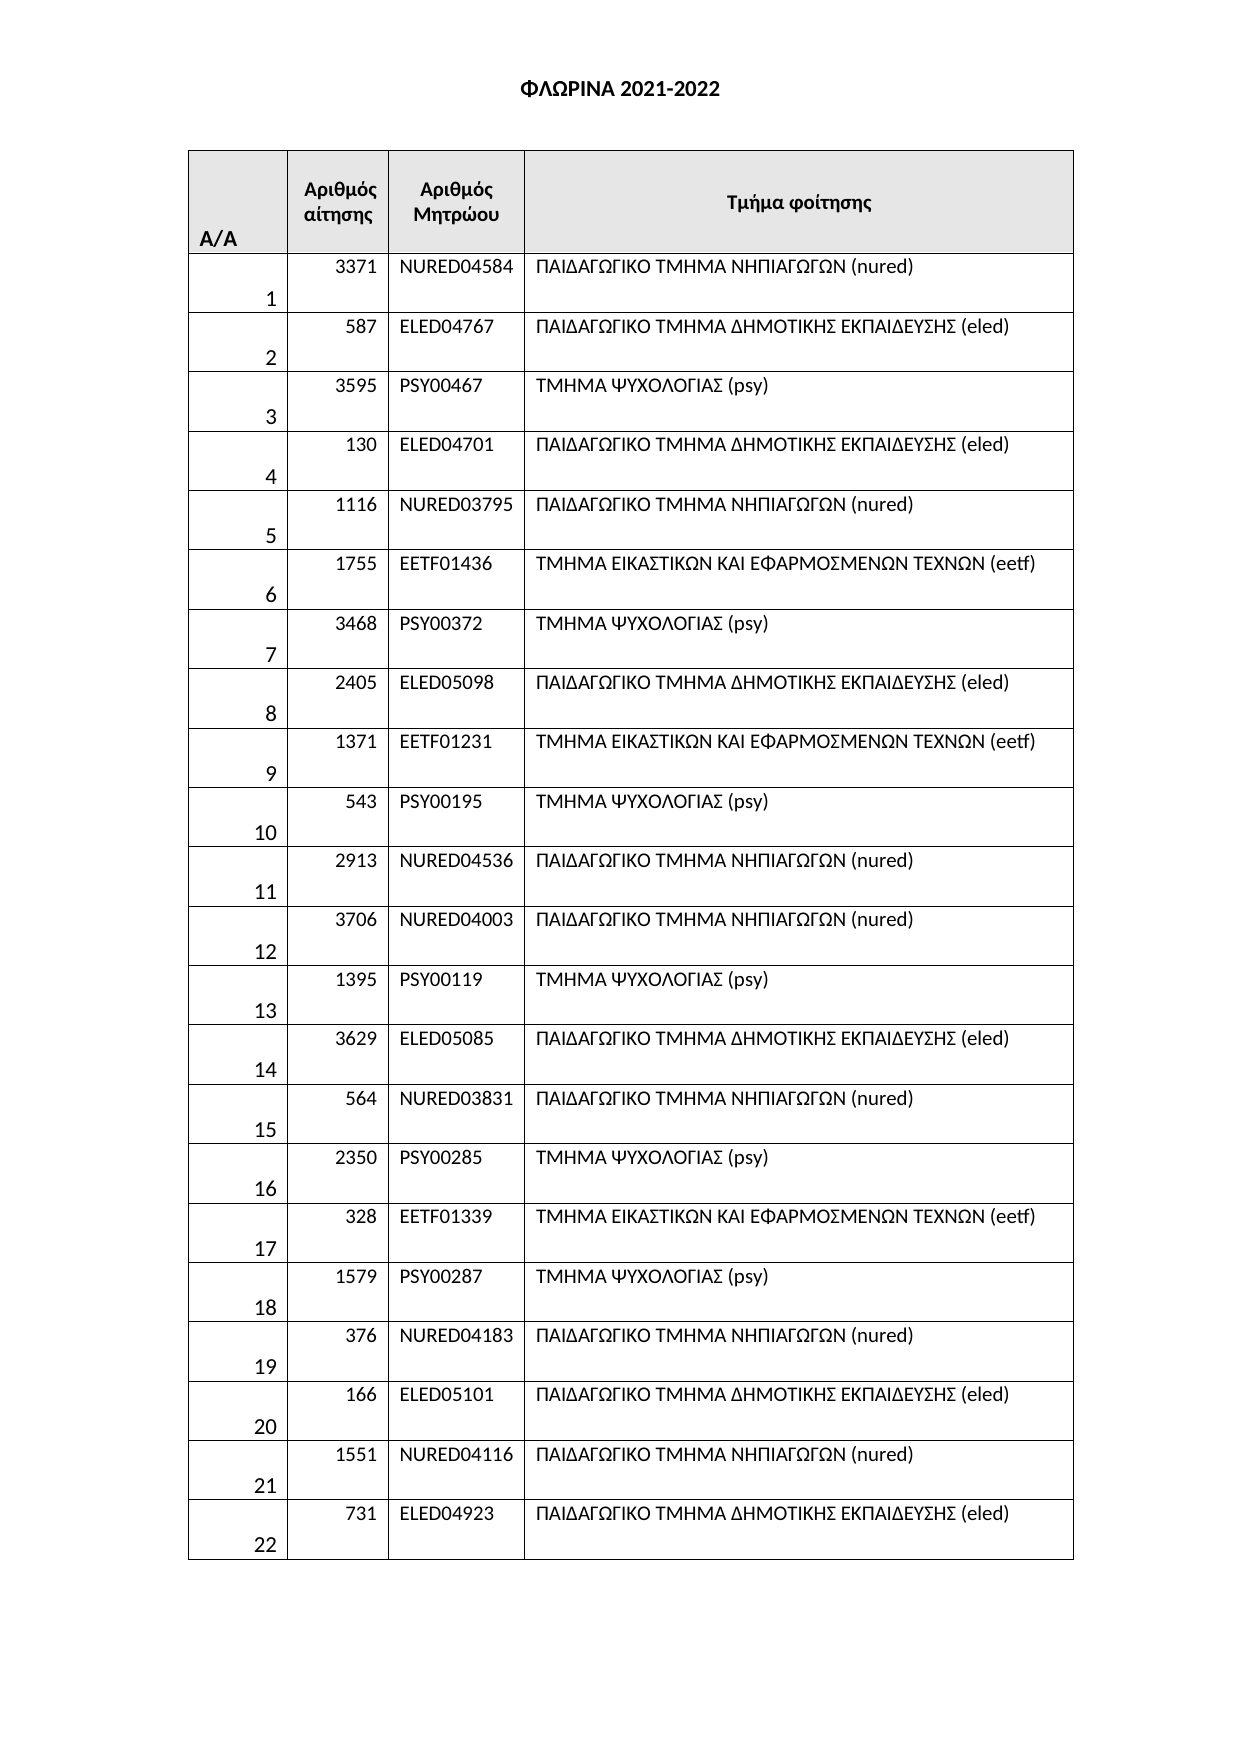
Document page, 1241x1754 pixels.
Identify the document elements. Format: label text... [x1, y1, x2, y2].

table_cell 17 [189, 1204, 287, 1262]
table_cell 3 [189, 372, 287, 431]
table_cell PSY00195 [389, 788, 524, 846]
table_cell NURED04116 [389, 1441, 524, 1499]
table_cell 15 [189, 1085, 287, 1143]
table_cell PSY00285 [389, 1144, 524, 1202]
table_cell 1371 [288, 729, 388, 787]
table_cell ELED04701 [389, 432, 524, 490]
table_cell ΠΑΙΔΑΓΩΓΙΚΟ ΤΜΗΜΑ ΝΗΠΙΑΓΩΓΩΝ (nured) [525, 1085, 1073, 1143]
table_cell 19 [189, 1322, 287, 1381]
table_cell 2350 [288, 1144, 388, 1202]
table_cell ΤΜΗΜΑ ΕΙΚΑΣΤΙΚΩΝ ΚΑΙ ΕΦΑΡΜΟΣΜΕΝΩΝ ΤΕΧΝΩΝ (eetf) [525, 550, 1073, 609]
table_cell 166 [288, 1382, 388, 1440]
table_cell 18 [189, 1263, 287, 1321]
table_cell 1395 [288, 966, 388, 1024]
table_cell ΠΑΙΔΑΓΩΓΙΚΟ ΤΜΗΜΑ ΝΗΠΙΑΓΩΓΩΝ (nured) [525, 1322, 1073, 1381]
table_cell 22 [189, 1500, 287, 1559]
table_cell ΠΑΙΔΑΓΩΓΙΚΟ ΤΜΗΜΑ ΝΗΠΙΑΓΩΓΩΝ (nured) [525, 1441, 1073, 1499]
table_cell 7 [189, 610, 287, 668]
table_cell 2913 [288, 847, 388, 906]
table_cell ΠΑΙΔΑΓΩΓΙΚΟ ΤΜΗΜΑ ΝΗΠΙΑΓΩΓΩΝ (nured) [525, 907, 1073, 965]
table_cell NURED04536 [389, 847, 524, 906]
table_header Aριθμός Μητρώου [389, 151, 524, 252]
table_cell ΠΑΙΔΑΓΩΓΙΚΟ ΤΜΗΜΑ ΔΗΜΟΤΙΚΗΣ ΕΚΠΑΙΔΕΥΣΗΣ (eled) [525, 313, 1073, 371]
table_cell 8 [189, 669, 287, 727]
table_cell 328 [288, 1204, 388, 1262]
table_cell 587 [288, 313, 388, 371]
table_cell 16 [189, 1144, 287, 1202]
table_cell ΤΜΗΜΑ ΨΥΧΟΛΟΓΙΑΣ (psy) [525, 1263, 1073, 1321]
table_cell 5 [189, 491, 287, 549]
table_header A/A [189, 151, 287, 252]
table_cell 11 [189, 847, 287, 906]
table_cell ΠΑΙΔΑΓΩΓΙΚΟ ΤΜΗΜΑ ΝΗΠΙΑΓΩΓΩΝ (nured) [525, 847, 1073, 906]
table_cell NURED04183 [389, 1322, 524, 1381]
table_cell PSY00287 [389, 1263, 524, 1321]
table_cell NURED04003 [389, 907, 524, 965]
table_cell ΠΑΙΔΑΓΩΓΙΚΟ ΤΜΗΜΑ ΔΗΜΟΤΙΚΗΣ ΕΚΠΑΙΔΕΥΣΗΣ (eled) [525, 669, 1073, 727]
table_cell ΤΜΗΜΑ ΨΥΧΟΛΟΓΙΑΣ (psy) [525, 788, 1073, 846]
table_cell NURED03795 [389, 491, 524, 549]
table_cell 731 [288, 1500, 388, 1559]
table_cell 3595 [288, 372, 388, 431]
table_cell 21 [189, 1441, 287, 1499]
table_cell 1 [189, 254, 287, 312]
table_cell ELED05085 [389, 1025, 524, 1084]
table_cell ΤΜΗΜΑ ΨΥΧΟΛΟΓΙΑΣ (psy) [525, 1144, 1073, 1202]
table_cell 376 [288, 1322, 388, 1381]
table_cell ELED04923 [389, 1500, 524, 1559]
table_cell PSY00119 [389, 966, 524, 1024]
table_cell ΤΜΗΜΑ ΨΥΧΟΛΟΓΙΑΣ (psy) [525, 966, 1073, 1024]
table_cell ΠΑΙΔΑΓΩΓΙΚΟ ΤΜΗΜΑ ΔΗΜΟΤΙΚΗΣ ΕΚΠΑΙΔΕΥΣΗΣ (eled) [525, 1500, 1073, 1559]
table_header Τμήμα φοίτησης [525, 151, 1073, 252]
table_cell 13 [189, 966, 287, 1024]
table_cell 564 [288, 1085, 388, 1143]
table_cell 2405 [288, 669, 388, 727]
table_cell 9 [189, 729, 287, 787]
table_cell PSY00467 [389, 372, 524, 431]
table_cell 6 [189, 550, 287, 609]
table_cell 130 [288, 432, 388, 490]
table_cell PSY00372 [389, 610, 524, 668]
table_cell ELED05098 [389, 669, 524, 727]
table_cell EETF01231 [389, 729, 524, 787]
table_cell EETF01436 [389, 550, 524, 609]
table_cell 1116 [288, 491, 388, 549]
table_cell ELED05101 [389, 1382, 524, 1440]
table_cell 3706 [288, 907, 388, 965]
table_cell 20 [189, 1382, 287, 1440]
table_cell ΤΜΗΜΑ ΨΥΧΟΛΟΓΙΑΣ (psy) [525, 610, 1073, 668]
table_cell 543 [288, 788, 388, 846]
table_cell NURED03831 [389, 1085, 524, 1143]
table_cell 3371 [288, 254, 388, 312]
table_cell ΠΑΙΔΑΓΩΓΙΚΟ ΤΜΗΜΑ ΔΗΜΟΤΙΚΗΣ ΕΚΠΑΙΔΕΥΣΗΣ (eled) [525, 1025, 1073, 1084]
table_cell 14 [189, 1025, 287, 1084]
table_cell 3629 [288, 1025, 388, 1084]
table_cell 3468 [288, 610, 388, 668]
table_cell ΤΜΗΜΑ ΨΥΧΟΛΟΓΙΑΣ (psy) [525, 372, 1073, 431]
table_cell NURED04584 [389, 254, 524, 312]
table_cell 12 [189, 907, 287, 965]
table_header Αριθμός αίτησης [288, 151, 388, 252]
table_cell 1551 [288, 1441, 388, 1499]
table_cell ΠΑΙΔΑΓΩΓΙΚΟ ΤΜΗΜΑ ΝΗΠΙΑΓΩΓΩΝ (nured) [525, 254, 1073, 312]
table_cell 2 [189, 313, 287, 371]
table_cell 10 [189, 788, 287, 846]
table_cell ΠΑΙΔΑΓΩΓΙΚΟ ΤΜΗΜΑ ΝΗΠΙΑΓΩΓΩΝ (nured) [525, 491, 1073, 549]
table_cell EETF01339 [389, 1204, 524, 1262]
table_cell 1579 [288, 1263, 388, 1321]
table_cell ELED04767 [389, 313, 524, 371]
table_cell ΤΜΗΜΑ ΕΙΚΑΣΤΙΚΩΝ ΚΑΙ ΕΦΑΡΜΟΣΜΕΝΩΝ ΤΕΧΝΩΝ (eetf) [525, 1204, 1073, 1262]
table_cell 1755 [288, 550, 388, 609]
table_cell ΠΑΙΔΑΓΩΓΙΚΟ ΤΜΗΜΑ ΔΗΜΟΤΙΚΗΣ ΕΚΠΑΙΔΕΥΣΗΣ (eled) [525, 432, 1073, 490]
table_cell ΤΜΗΜΑ ΕΙΚΑΣΤΙΚΩΝ ΚΑΙ ΕΦΑΡΜΟΣΜΕΝΩΝ ΤΕΧΝΩΝ (eetf) [525, 729, 1073, 787]
table_cell 4 [189, 432, 287, 490]
table_cell ΠΑΙΔΑΓΩΓΙΚΟ ΤΜΗΜΑ ΔΗΜΟΤΙΚΗΣ ΕΚΠΑΙΔΕΥΣΗΣ (eled) [525, 1382, 1073, 1440]
